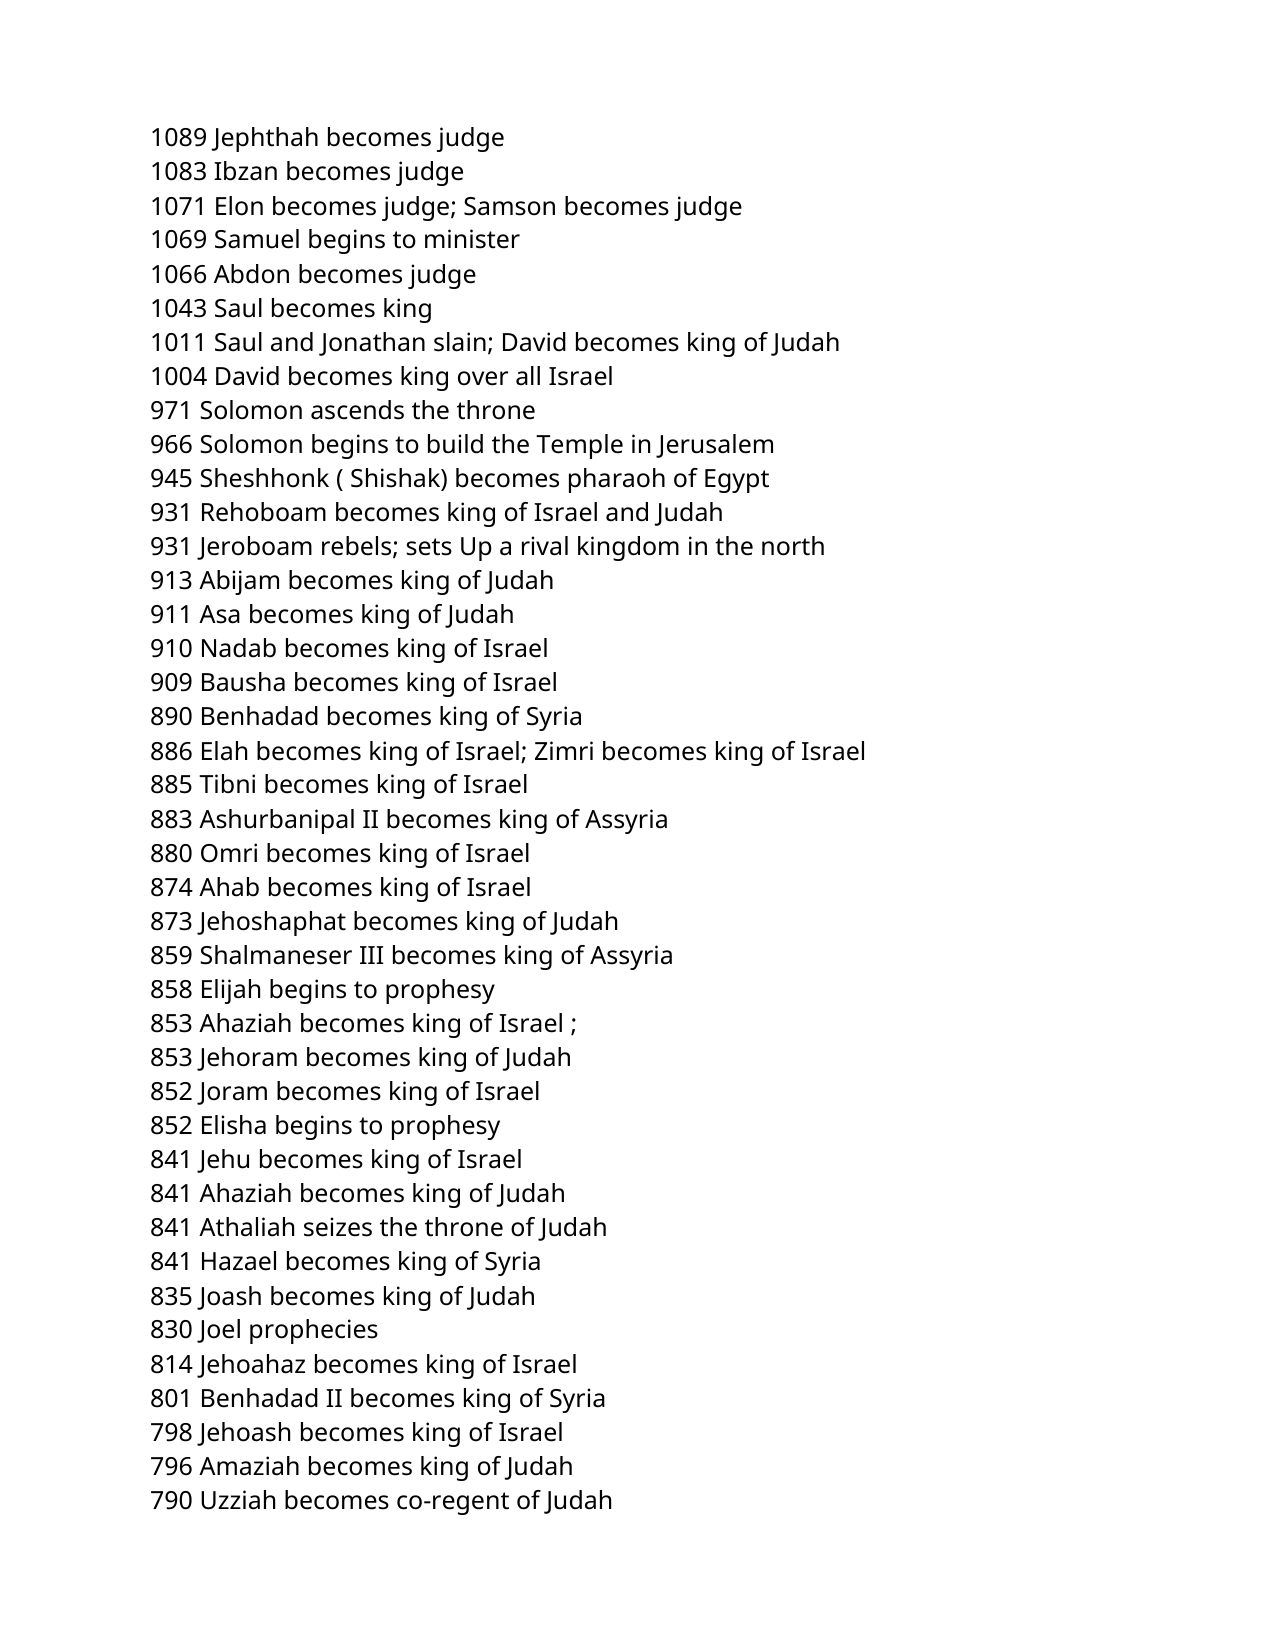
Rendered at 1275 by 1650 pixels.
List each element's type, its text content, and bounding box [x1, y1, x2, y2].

text 841 Jehu becomes king of Israel [150, 1142, 1125, 1176]
text 910 Nadab becomes king of Israel [150, 631, 1125, 665]
text 931 Rehoboam becomes king of Israel and Judah [150, 495, 1125, 529]
text 886 Elah becomes king of Israel; Zimri becomes king of Israel [150, 733, 1125, 767]
text 1004 David becomes king over all Israel [150, 358, 1125, 392]
text 883 Ashurbanipal II becomes king of Assyria [150, 801, 1125, 835]
text 852 Joram becomes king of Israel [150, 1074, 1125, 1108]
text 801 Benhadad II becomes king of Syria [150, 1380, 1125, 1414]
text 911 Asa becomes king of Judah [150, 597, 1125, 631]
text 945 Sheshhonk ( Shishak) becomes pharaoh of Egypt [150, 461, 1125, 495]
text 796 Amaziah becomes king of Judah [150, 1448, 1125, 1482]
text 890 Benhadad becomes king of Syria [150, 699, 1125, 733]
text 841 Hazael becomes king of Syria [150, 1244, 1125, 1278]
text 798 Jehoash becomes king of Israel [150, 1414, 1125, 1448]
text 852 Elisha begins to prophesy [150, 1108, 1125, 1142]
text 885 Tibni becomes king of Israel [150, 767, 1125, 801]
text 853 Ahaziah becomes king of Israel ; [150, 1006, 1125, 1040]
text 790 Uzziah becomes co-regent of Judah [150, 1482, 1125, 1517]
text 1069 Samuel begins to minister [150, 222, 1125, 256]
text 1071 Elon becomes judge; Samson becomes judge [150, 188, 1125, 222]
text 931 Jeroboam rebels; sets Up a rival kingdom in the north [150, 529, 1125, 563]
text 1066 Abdon becomes judge [150, 256, 1125, 290]
text 835 Joash becomes king of Judah [150, 1278, 1125, 1312]
text 859 Shalmaneser III becomes king of Assyria [150, 937, 1125, 972]
text 913 Abijam becomes king of Judah [150, 563, 1125, 597]
text 1089 Jephthah becomes judge [150, 120, 1125, 154]
text 853 Jehoram becomes king of Judah [150, 1040, 1125, 1074]
text 873 Jehoshaphat becomes king of Judah [150, 903, 1125, 937]
text 1011 Saul and Jonathan slain; David becomes king of Judah [150, 324, 1125, 358]
text 966 Solomon begins to build the Temple in Jerusalem [150, 427, 1125, 461]
text 814 Jehoahaz becomes king of Israel [150, 1346, 1125, 1380]
text 841 Ahaziah becomes king of Judah [150, 1176, 1125, 1210]
text 858 Elijah begins to prophesy [150, 972, 1125, 1006]
text 880 Omri becomes king of Israel [150, 835, 1125, 869]
text 1083 Ibzan becomes judge [150, 154, 1125, 188]
text 830 Joel prophecies [150, 1312, 1125, 1346]
text 1043 Saul becomes king [150, 290, 1125, 324]
text 909 Bausha becomes king of Israel [150, 665, 1125, 699]
text 874 Ahab becomes king of Israel [150, 869, 1125, 903]
text 841 Athaliah seizes the throne of Judah [150, 1210, 1125, 1244]
text 971 Solomon ascends the throne [150, 392, 1125, 427]
